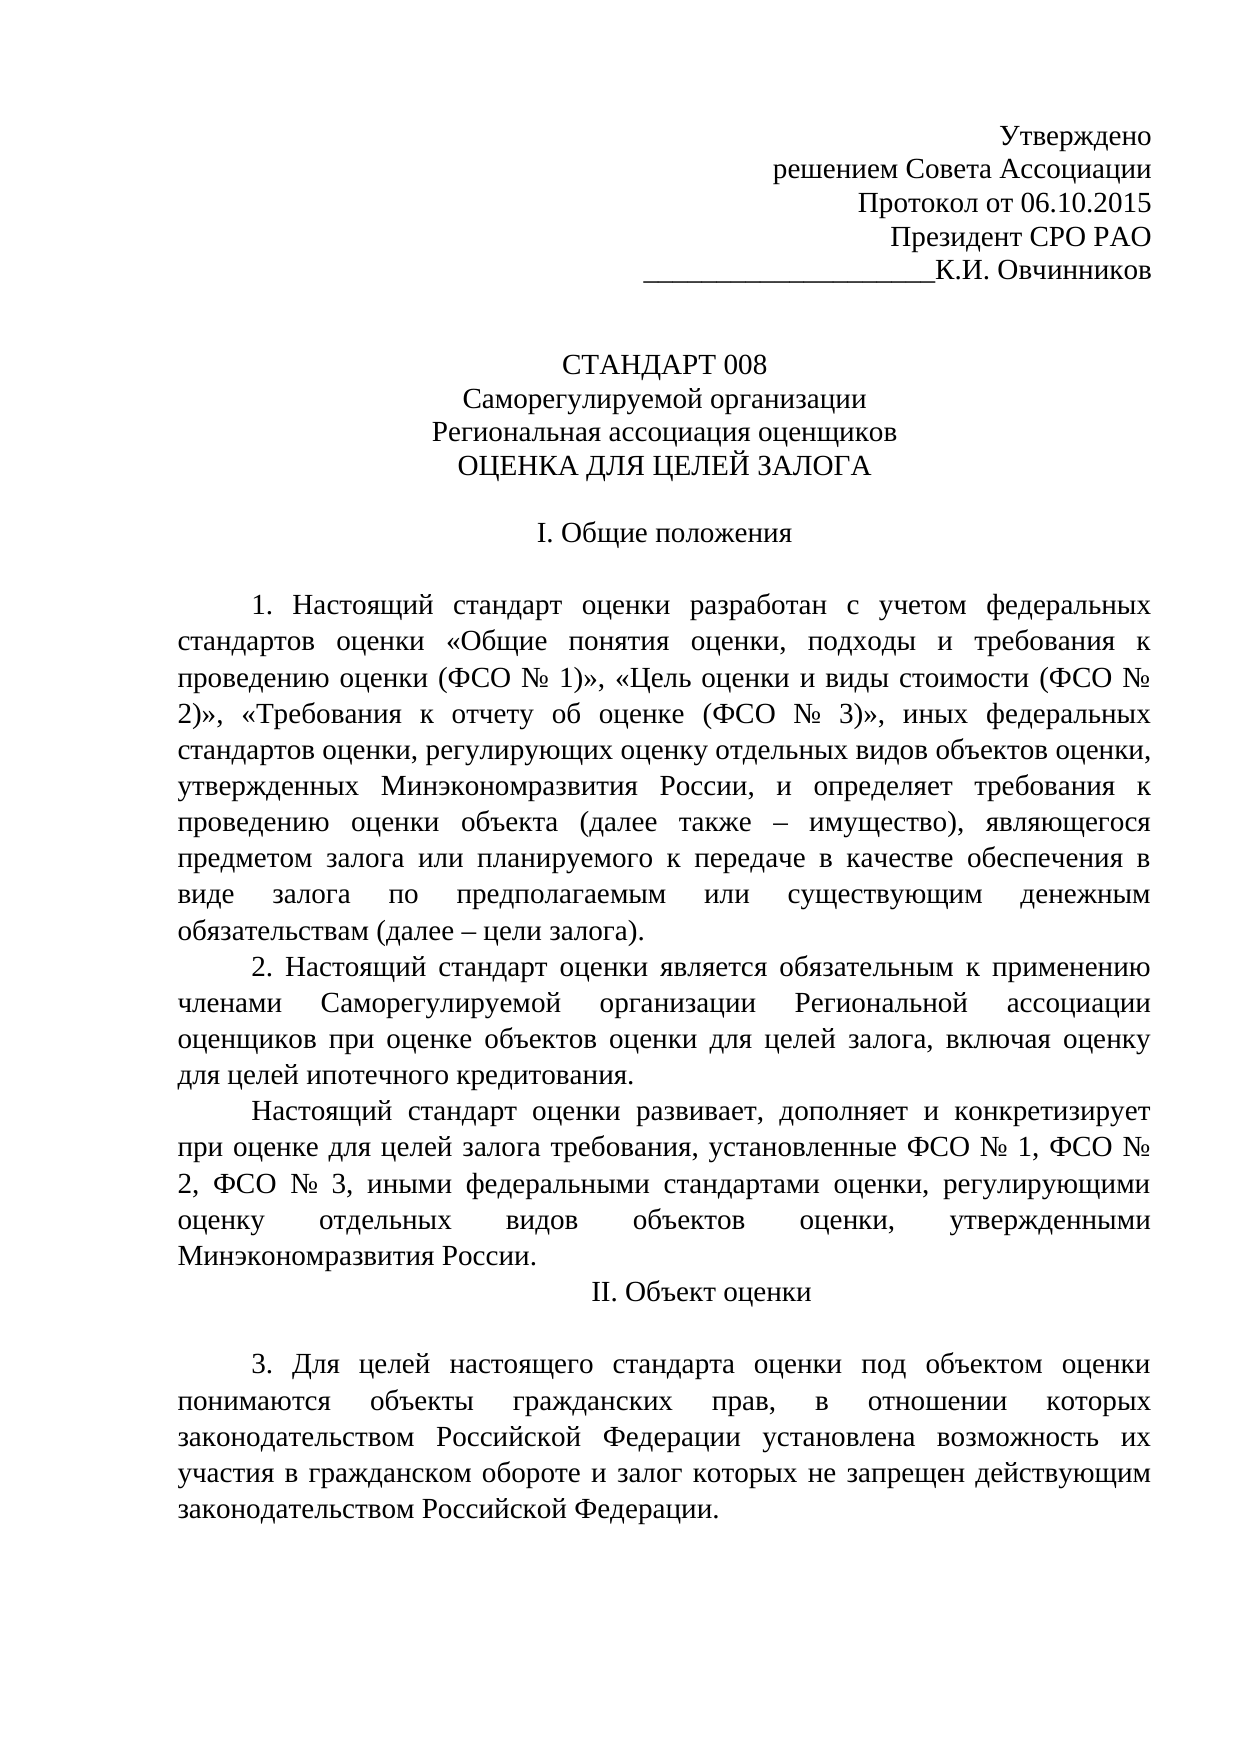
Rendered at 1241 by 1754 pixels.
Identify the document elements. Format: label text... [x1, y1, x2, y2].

text II. Объект оценки [177, 1274, 1152, 1308]
text Утверждено [177, 118, 1152, 152]
text Настоящий стандарт оценки развивает, дополняет и конкретизирует при оценке для целей залога требования, установленные ФСО № 1, ФСО № 2, ФСО № 3, иными федеральными стандартами оценки, регулирующими оценку отдельных видов объектов оценки, утвержденными Минэкономразвития России. [177, 1093, 1152, 1272]
text Региональная ассоциация оценщиков [177, 414, 1152, 448]
text 2. Настоящий стандарт оценки является обязательным к применению членами Саморегулируемой организации Региональной ассоциации оценщиков при оценке объектов оценки для целей залога, включая оценку для целей ипотечного кредитования. [177, 949, 1152, 1091]
text решением Совета Ассоциации [177, 152, 1152, 185]
text Президент СРО РАО [177, 219, 1152, 252]
text Саморегулируемой организации [177, 381, 1152, 414]
text 3. Для целей настоящего стандарта оценки под объектом оценки понимаются объекты гражданских прав, в отношении которых законодательством Российской Федерации установлена возможность их участия в гражданском обороте и залог которых не запрещен действующим законодательством Российской Федерации. [177, 1346, 1152, 1524]
text ОЦЕНКА ДЛЯ ЦЕЛЕЙ ЗАЛОГА [177, 448, 1152, 482]
text СТАНДАРТ 008 [177, 347, 1152, 381]
text 1. Настоящий стандарт оценки разработан с учетом федеральных стандартов оценки «Общие понятия оценки, подходы и требования к проведению оценки (ФСО № 1)», «Цель оценки и виды стоимости (ФСО № 2)», «Требования к отчету об оценке (ФСО № 3)», иных федеральных стандартов оценки, регулирующих оценку отдельных видов объектов оценки, утвержденных Минэкономразвития России, и определяет требования к проведению оценки объекта (далее также – имущество), являющегося предметом залога или планируемого к передаче в качестве обеспечения в виде залога по предполагаемым или существующим денежным обязательствам (далее – цели залога). [177, 587, 1152, 946]
text ____________________К.И. Овчинников [177, 252, 1152, 286]
text Протокол от 06.10.2015 [177, 185, 1152, 219]
text I. Общие положения [177, 515, 1152, 549]
